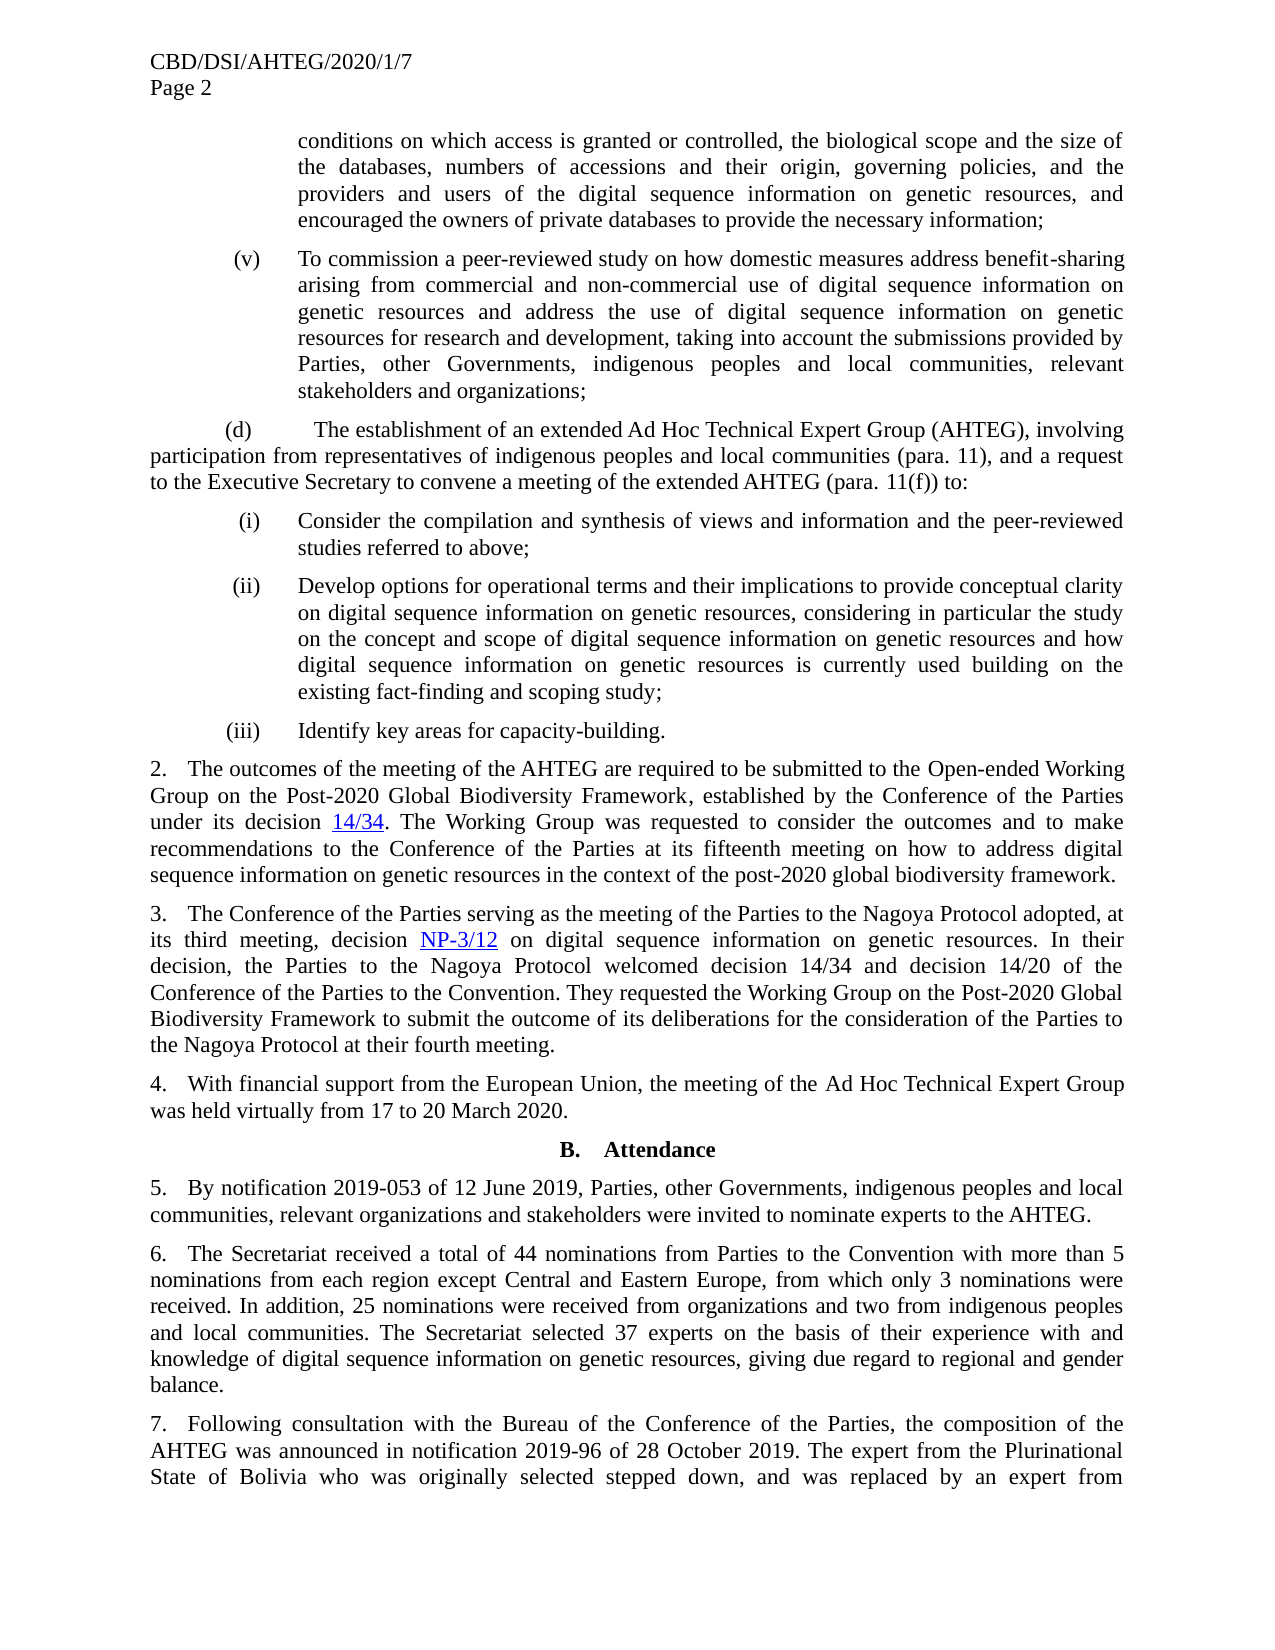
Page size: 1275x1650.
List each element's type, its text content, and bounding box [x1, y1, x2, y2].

list Consider the compilation and synthesis of views and information and the peer-reviewed studies referred to above; [260, 507, 1125, 560]
list Develop options for operational terms and their implications to provide conceptual clarity on digital sequence information on genetic resources, considering in particular the study on the concept and scope of digital sequence information on genetic resources and how digital sequence information on genetic resources is currently used building on the existing fact-finding and scoping study; [260, 572, 1125, 704]
text The Secretariat received a total of 44 nominations from Parties to the Convention with more than 5 nominations from each region except Central and Eastern Europe, from which only 3 nominations were received. In addition, 25 nominations were received from organizations and two from indigenous peoples and local communities. The Secretariat selected 37 experts on the basis of their experience with and knowledge of digital sequence information on genetic resources, giving due regard to regional and gender balance. [150, 1240, 1125, 1398]
text The outcomes of the meeting of the AHTEG are required to be submitted to the Open-ended Working Group on the Post-2020 Global Biodiversity Framework, established by the Conference of the Parties under its decision 14/34. The Working Group was requested to consider the outcomes and to make recommendations to the Conference of the Parties at its fifteenth meeting on how to address digital sequence information on genetic resources in the context of the post-2020 global biodiversity framework. [150, 756, 1125, 887]
text By notification 2019-053 of 12 June 2019, Parties, other Governments, indigenous peoples and local communities, relevant organizations and stakeholders were invited to nominate experts to the AHTEG. [150, 1174, 1125, 1227]
list B. Attendance [150, 1136, 1125, 1162]
list Identify key areas for capacity-building. [260, 717, 1125, 743]
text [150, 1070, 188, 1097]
list To commission a peer-reviewed study on how domestic measures address benefit-sharing arising from commercial and non-commercial use of digital sequence information on genetic resources and address the use of digital sequence information on genetic resources for research and development, taking into account the submissions provided by Parties, other Governments, indigenous peoples and local communities, relevant stakeholders and organizations; [260, 245, 1125, 403]
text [150, 1410, 1125, 1489]
list The establishment of an extended Ad Hoc Technical Expert Group (AHTEG), involving participation from representatives of indigenous peoples and local communities (para. 11), and a request to the Executive Secretary to convene a meeting of the extended AHTEG (para. 11(f)) to: [150, 416, 1125, 495]
text With financial support from the European Union, the meeting of the Ad Hoc Technical Expert Group was held virtually from 17 to 20 March 2020. [568, 1070, 1125, 1123]
text The Conference of the Parties serving as the meeting of the Parties to the Nagoya Protocol adopted, at its third meeting, decision NP-3/12 on digital sequence information on genetic resources. In their decision, the Parties to the Nagoya Protocol welcomed decision 14/34 and decision 14/20 of the Conference of the Parties to the Convention. They requested the Working Group on the Post-2020 Global Biodiversity Framework to submit the outcome of its deliberations for the consideration of the Parties to the Nagoya Protocol at their fourth meeting. [150, 900, 1125, 1058]
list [260, 127, 1125, 232]
